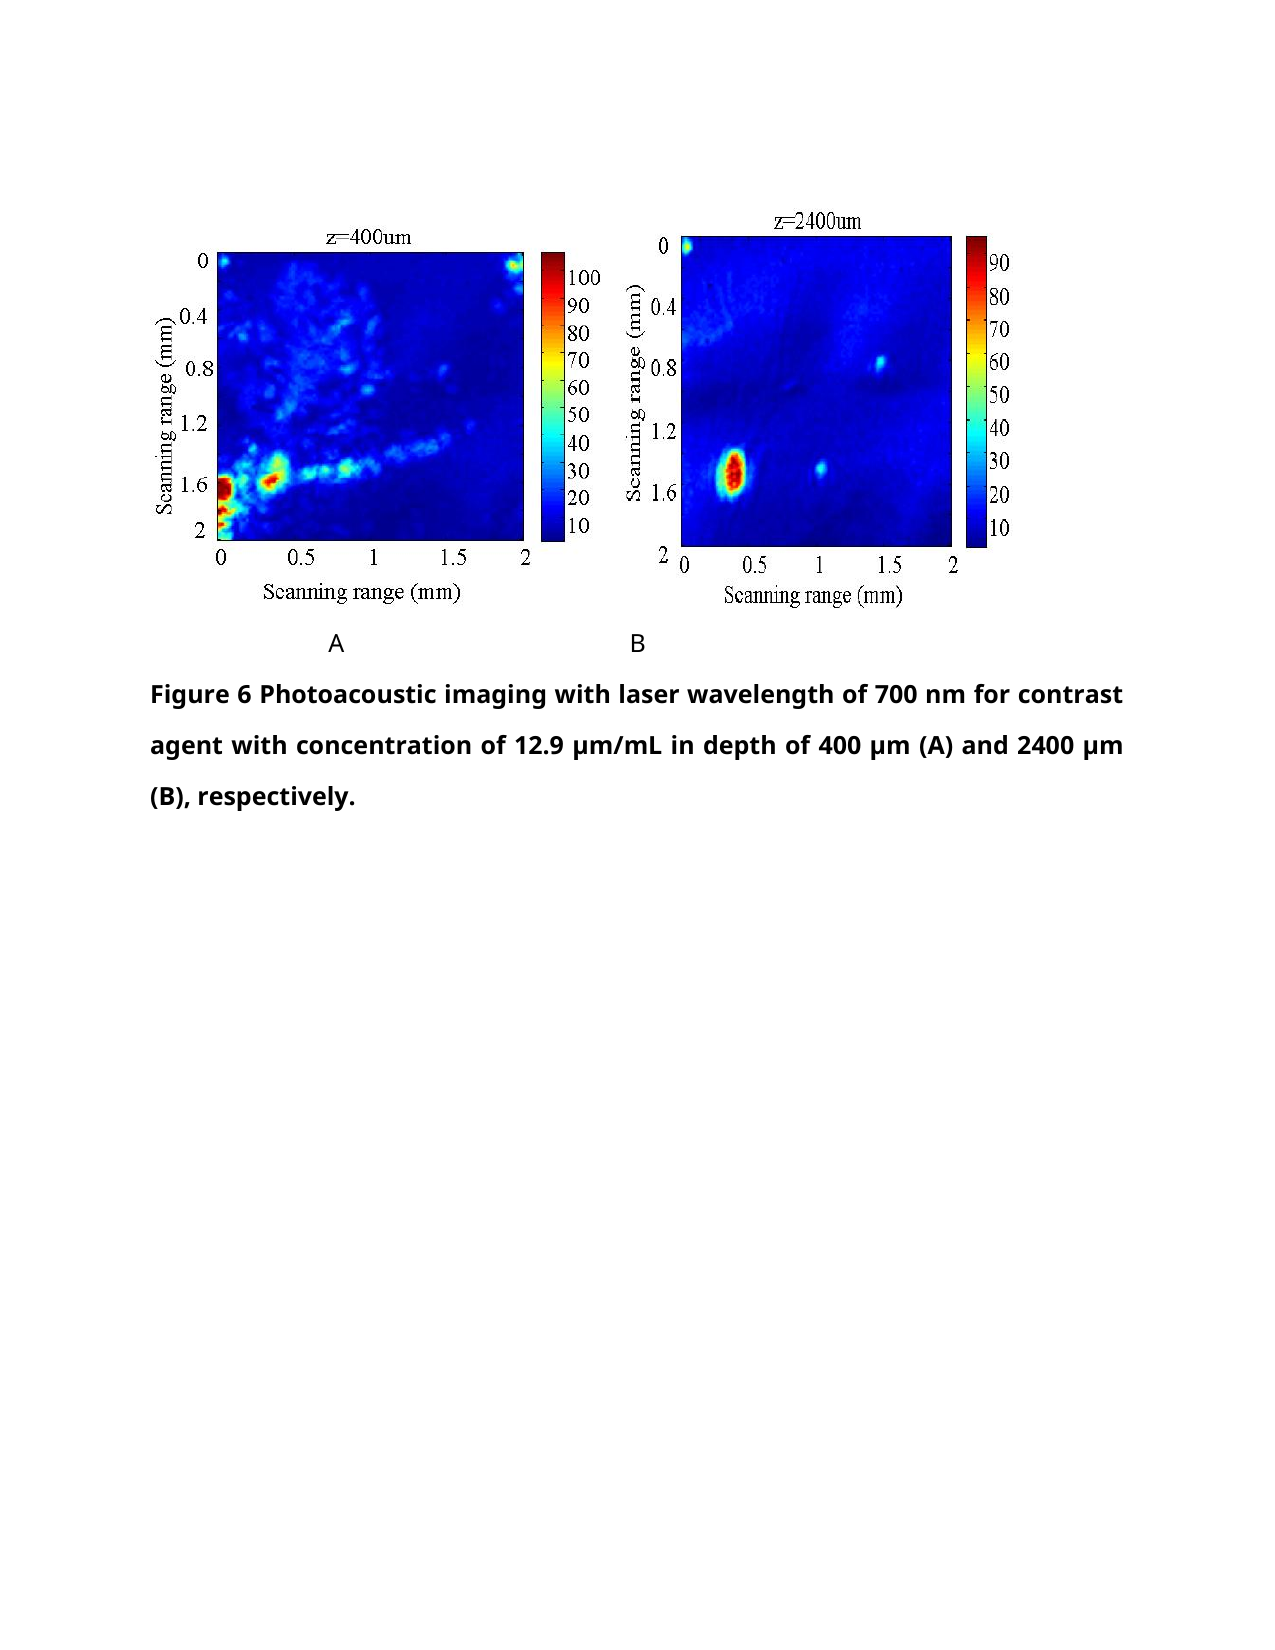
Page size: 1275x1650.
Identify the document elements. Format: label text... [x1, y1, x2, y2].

picture [150, 217, 614, 609]
picture [620, 201, 1014, 609]
text Figure 6 Photoacoustic imaging with laser wavelength of 700 nm for contrast agent with concentration of 12.9 μm/mL in depth of 400 μm (A) and 2400 μm (B), respectively. [150, 677, 1125, 813]
text A B [328, 626, 1125, 660]
